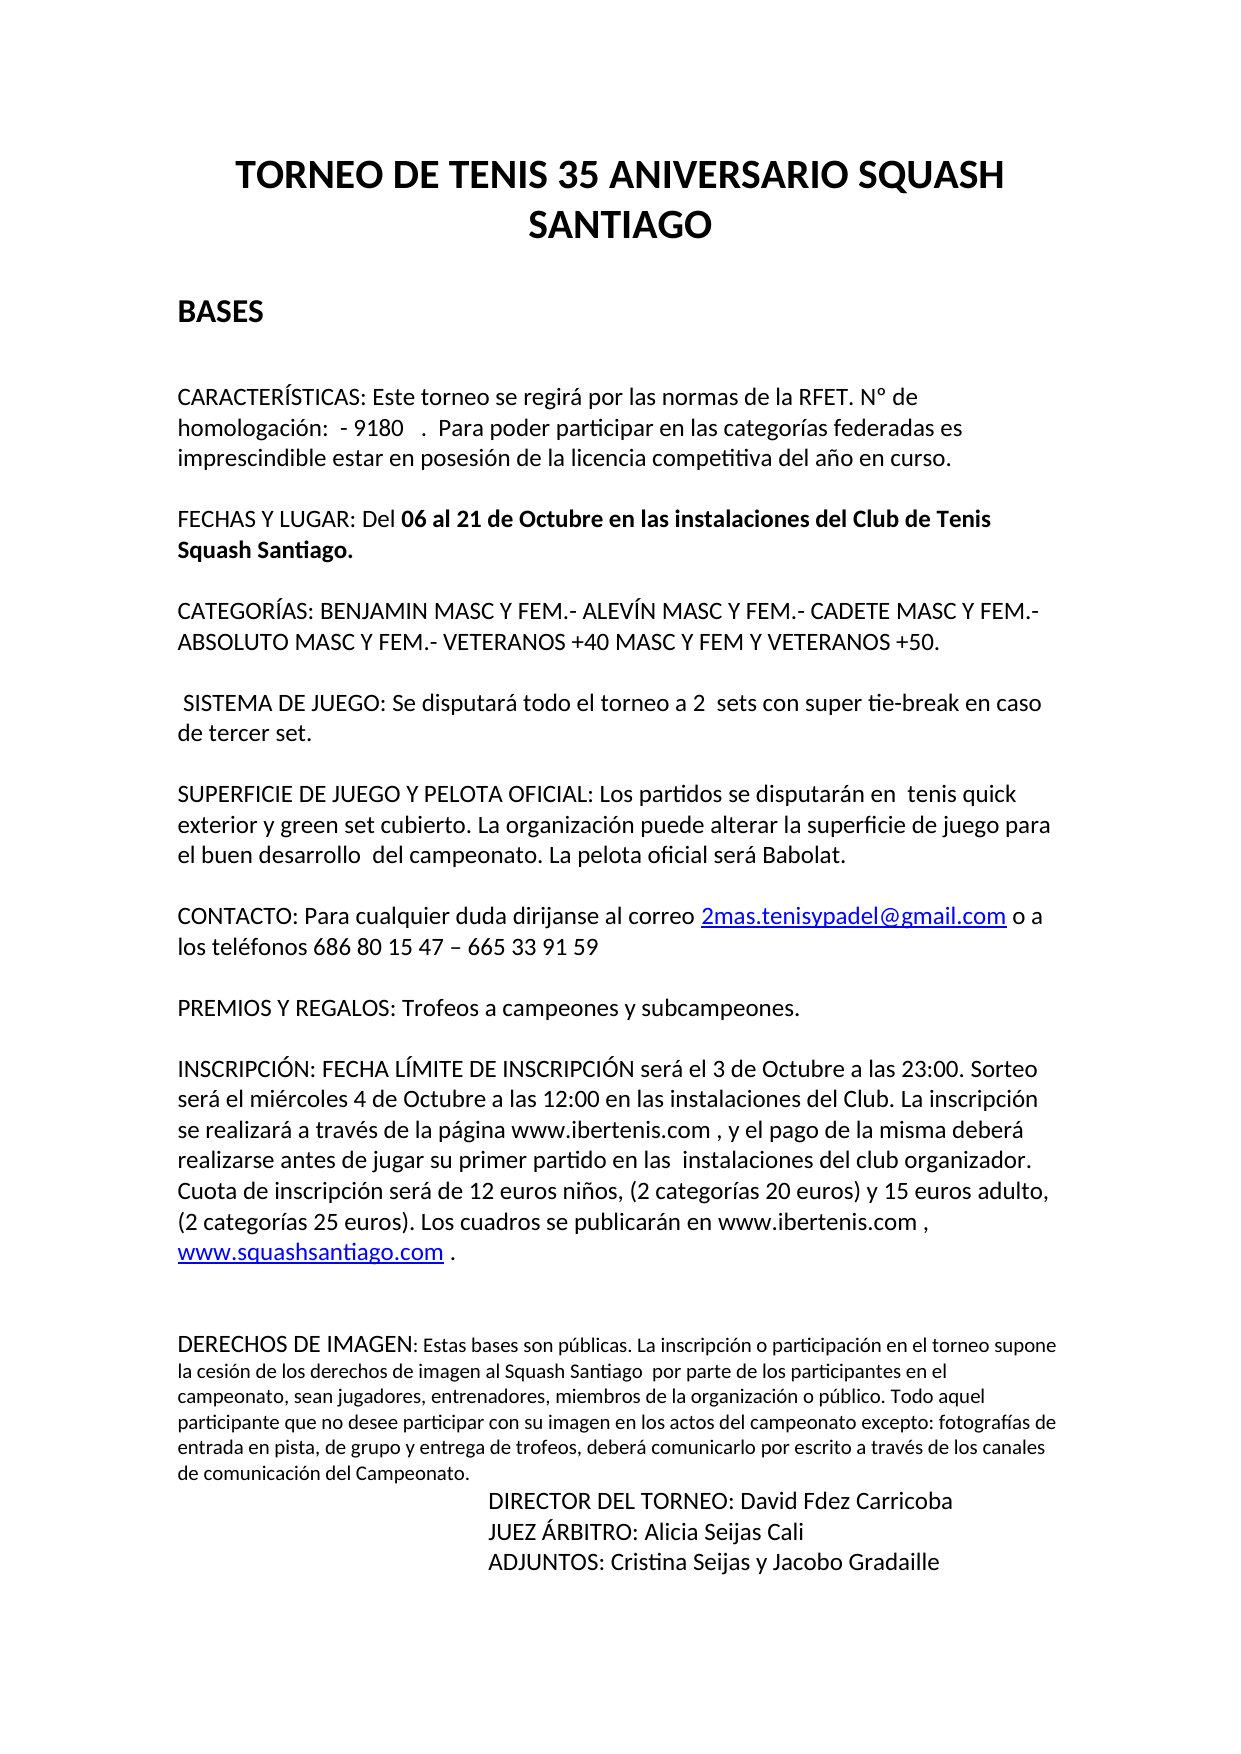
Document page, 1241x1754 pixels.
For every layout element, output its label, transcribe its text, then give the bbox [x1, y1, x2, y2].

text CATEGORÍAS: BENJAMIN MASC Y FEM.- ALEVÍN MASC Y FEM.- CADETE MASC Y FEM.- ABSOLUTO MASC Y FEM.- VETERANOS +40 MASC Y FEM Y VETERANOS +50. [177, 595, 1063, 656]
text DERECHOS DE IMAGEN: Estas bases son públicas. La inscripción o participación en el torneo supone la cesión de los derechos de imagen al Squash Santiago por parte de los participantes en el campeonato, sean jugadores, entrenadores, miembros de la organización o público. Todo aquel participante que no desee participar con su imagen en los actos del campeonato excepto: fotografías de entrada en pista, de grupo y entrega de trofeos, deberá comunicarlo por escrito a través de los canales de comunicación del Campeonato. [177, 1328, 1063, 1485]
text BASES [177, 290, 1063, 331]
text SISTEMA DE JUEGO: Se disputará todo el torneo a 2 sets con super tie-break en caso de tercer set. [177, 687, 1063, 748]
text CONTACTO: Para cualquier duda dirijanse al correo 2mas.tenisypadel@gmail.com o a los teléfonos 686 80 15 47 – 665 33 91 59 [177, 900, 1063, 961]
text PREMIOS Y REGALOS: Trofeos a campeones y subcampeones. [177, 992, 1063, 1022]
text JUEZ ÁRBITRO: Alicia Seijas Cali [177, 1516, 1063, 1546]
text INSCRIPCIÓN: FECHA LÍMITE DE INSCRIPCIÓN será el 3 de Octubre a las 23:00. Sorteo será el miércoles 4 de Octubre a las 12:00 en las instalaciones del Club. La inscripción se realizará a través de la página www.ibertenis.com , y el pago de la misma deberá realizarse antes de jugar su primer partido en las instalaciones del club organizador. Cuota de inscripción será de 12 euros niños, (2 categorías 20 euros) y 15 euros adulto, (2 categorías 25 euros). Los cuadros se publicarán en www.ibertenis.com , www.squashsantiago.com . [177, 1053, 1063, 1267]
text TORNEO DE TENIS 35 ANIVERSARIO SQUASH SANTIAGO [177, 148, 1063, 249]
text DIRECTOR DEL TORNEO: David Fdez Carricoba [177, 1485, 1063, 1516]
text SUPERFICIE DE JUEGO Y PELOTA OFICIAL: Los partidos se disputarán en tenis quick exterior y green set cubierto. La organización puede alterar la superficie de juego para el buen desarrollo del campeonato. La pelota oficial será Babolat. [177, 778, 1063, 870]
text CARACTERÍSTICAS: Este torneo se regirá por las normas de la RFET. Nº de homologación: - 9180 . Para poder participar en las categorías federadas es imprescindible estar en posesión de la licencia competitiva del año en curso. [177, 382, 1063, 473]
text ADJUNTOS: Cristina Seijas y Jacobo Gradaille [177, 1546, 1063, 1577]
text FECHAS Y LUGAR: Del 06 al 21 de Octubre en las instalaciones del Club de Tenis Squash Santiago. [177, 504, 1063, 565]
